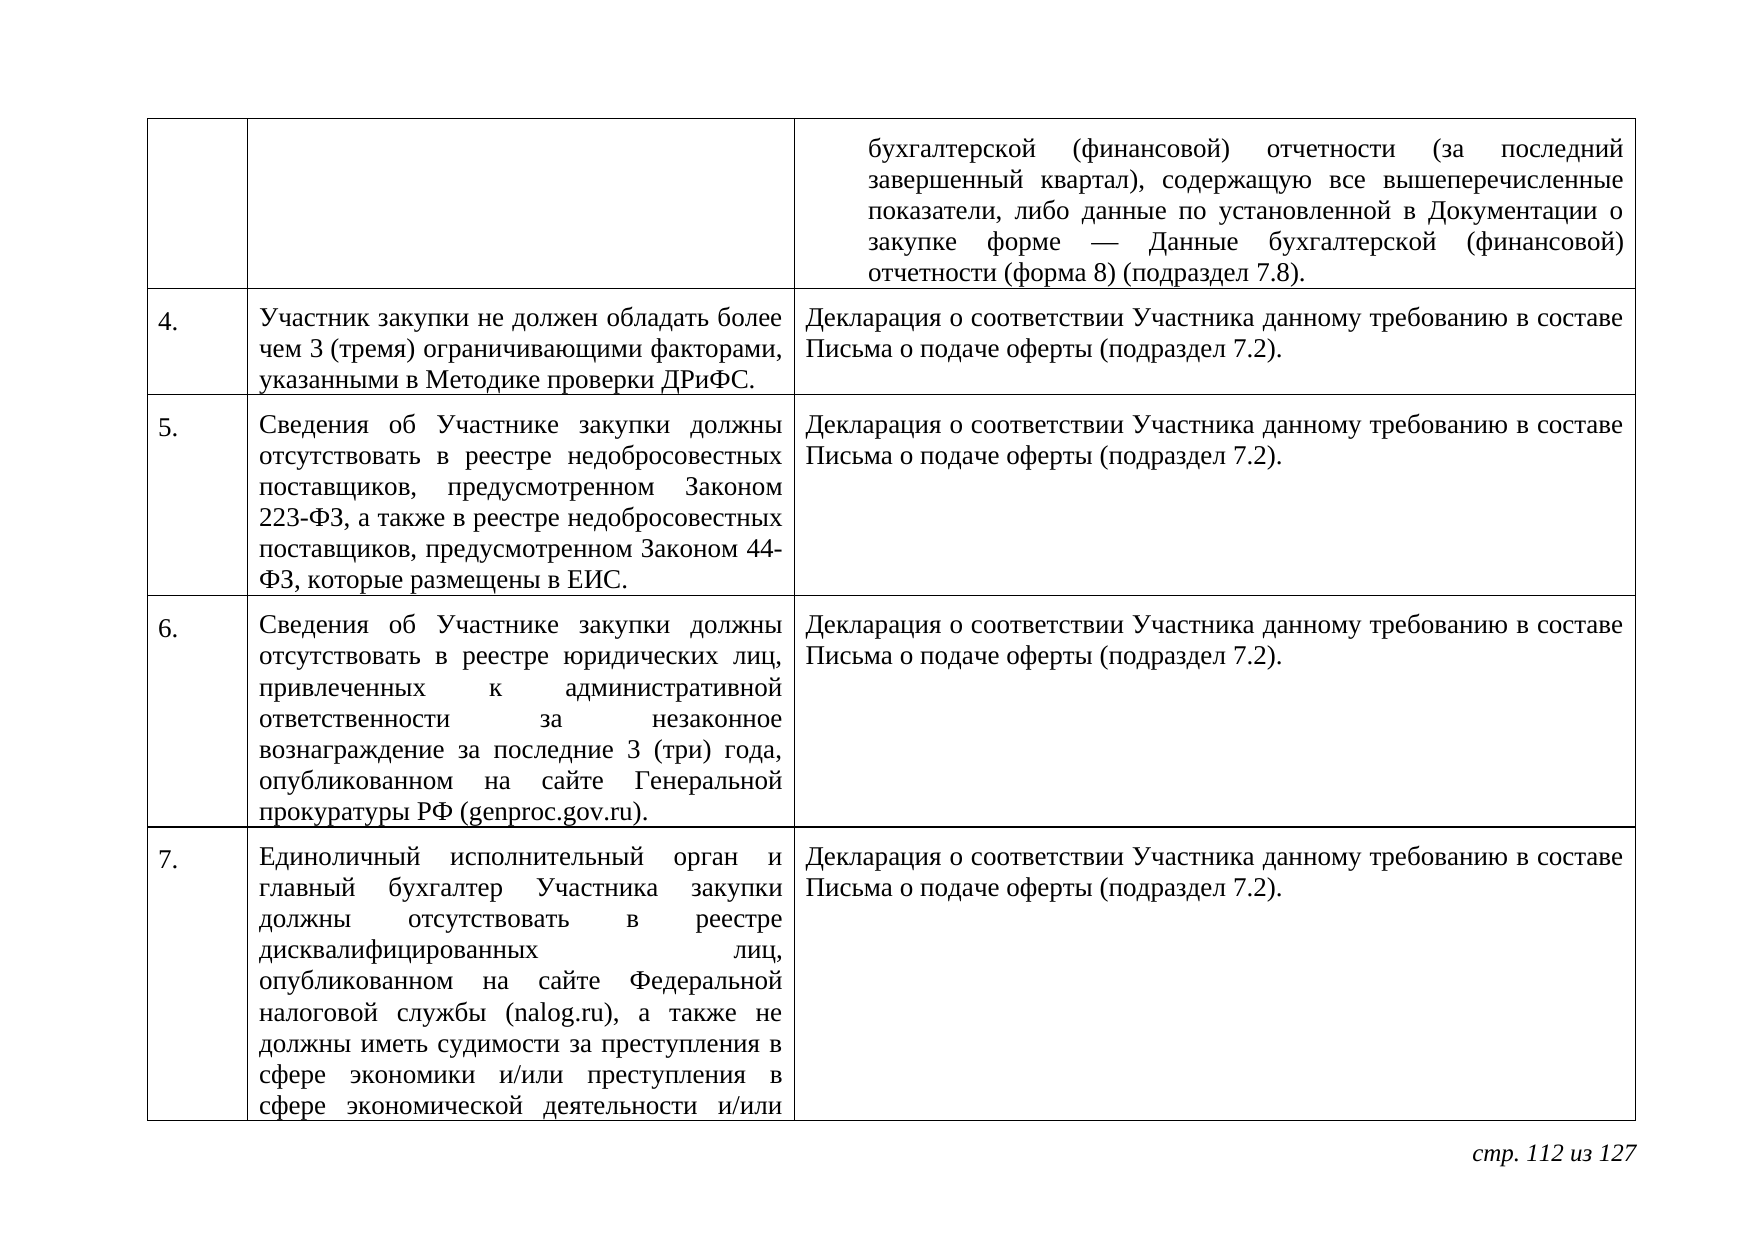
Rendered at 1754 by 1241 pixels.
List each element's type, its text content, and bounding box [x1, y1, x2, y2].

table_cell Декларация о соответствии Участника данному требованию в составе Письма о подаче оферты (подраздел 7.2). [795, 596, 1635, 826]
table_cell Сведения об Участнике закупки должны отсутствовать в реестре юридических лиц, привлеченных к административной ответственности за незаконное вознаграждение за последние 3 (три) года, опубликованном на сайте Генеральной прокуратуры РФ (genproc.gov.ru). [248, 596, 794, 826]
table_cell Декларация о соответствии Участника данному требованию в составе Письма о подаче оферты (подраздел 7.2). [795, 289, 1635, 394]
table_cell [148, 596, 247, 826]
table_cell [148, 289, 247, 394]
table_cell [248, 119, 794, 287]
table_cell [148, 119, 247, 287]
table_cell Участник закупки не должен обладать более чем 3 (тремя) ограничивающими факторами, указанными в Методике проверки ДРиФС. [248, 289, 794, 394]
table_cell Сведения об Участнике закупки должны отсутствовать в реестре недобросовестных поставщиков, предусмотренном Законом 223-ФЗ, а также в реестре недобросовестных поставщиков, предусмотренном Законом 44-ФЗ, которые размещены в ЕИС. [248, 395, 794, 595]
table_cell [795, 828, 1635, 1120]
table_cell [148, 828, 247, 1120]
table_cell [148, 395, 247, 595]
table_cell Декларация о соответствии Участника данному требованию в составе Письма о подаче оферты (подраздел 7.2). [795, 395, 1635, 595]
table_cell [248, 828, 794, 1120]
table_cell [795, 119, 1635, 287]
